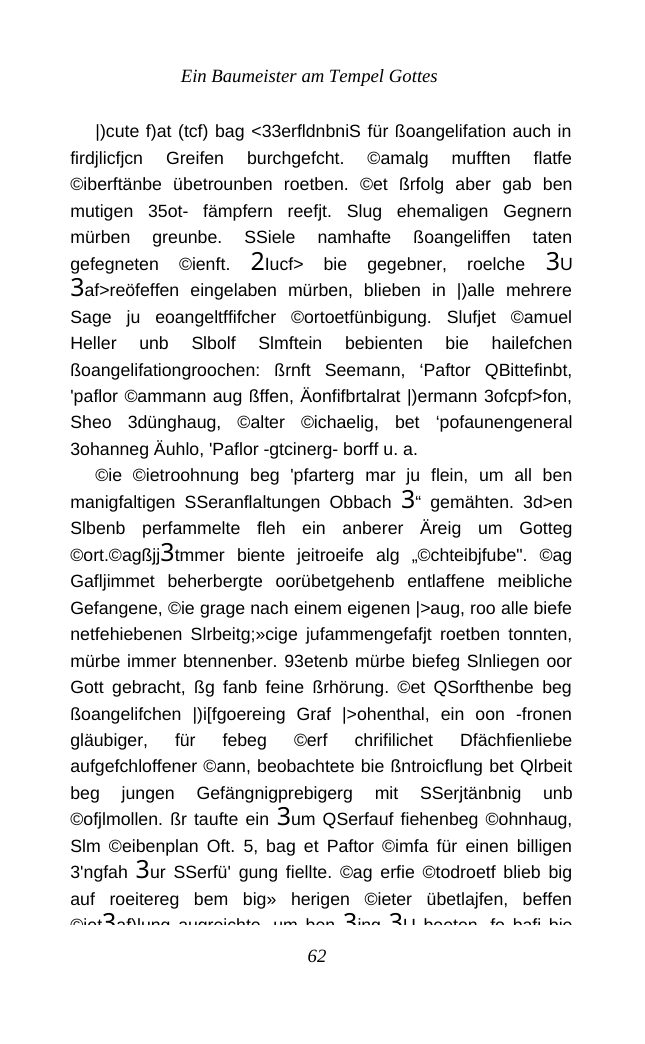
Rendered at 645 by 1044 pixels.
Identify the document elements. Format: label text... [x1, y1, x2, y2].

text |)cute f)at (tcf) bag <33erfldnbniS für ßoangelifation auch in firdjlicfjcn Greifen burchgefcht. ©amalg mufften flatfe ©iberftänbe übetrounben roetben. ©et ßrfolg aber gab ben mutigen 35ot- fämpfern reefjt. Slug ehemaligen Gegnern mürben greunbe. SSiele namhafte ßoangeliffen taten gefegneten ©ienft. 2Iucf> bie gegebner, roelche 3U 3af>reöfeffen eingelaben mürben, blieben in |)alle mehrere Sage ju eoangeltffifcher ©ortoetfünbigung. Slufjet ©amuel Heller unb Slbolf Slmftein bebienten bie hailefchen ßoangelifationgroochen: ßrnft Seemann, ‘Paftor QBittefinbt, 'paflor ©ammann aug ßffen, Äonfifbrtalrat |)ermann 3ofcpf>fon, Sheo 3dünghaug, ©alter ©ichaelig, bet ‘pofaunengeneral 3ohanneg Äuhlo, 'Paflor -gtcinerg- borff u. a. [70, 117, 573, 461]
text 62 [307, 947, 326, 966]
text ©ie ©ietroohnung beg 'pfarterg mar ju flein, um all ben manigfaltigen SSeranflaltungen Obbach 3“ gemähten. 3d>en Slbenb perfammelte fleh ein anberer Äreig um Gotteg ©ort.©agßjj3tmmer biente jeitroeife alg „©chteibjfube". ©ag Gafljimmet beherbergte oorübetgehenb entlaffene meibliche Gefangene, ©ie grage nach einem eigenen |>aug, roo alle biefe netfehiebenen Slrbeitg;»cige jufammengefafjt roetben tonnten, mürbe immer btennenber. 93etenb mürbe biefeg Slnliegen oor Gott gebracht, ßg fanb feine ßrhörung. ©et QSorfthenbe beg ßoangelifchen |)i[fgoereing Graf |>ohenthal, ein oon -fronen gläubiger, für febeg ©erf chrifilichet Dfächfienliebe aufgefchloffener ©ann, beobachtete bie ßntroicflung bet Qlrbeit beg jungen Gefängnigprebigerg mit SSerjtänbnig unb ©ofjlmollen. ßr taufte ein 3um QSerfauf fiehenbeg ©ohnhaug, Slm ©eibenplan Oft. 5, bag et Paftor ©imfa für einen billigen 3'ngfah 3ur SSerfü' gung fiellte. ©ag erfie ©todroetf blieb big auf roeitereg bem big» herigen ©ieter übetlajfen, beffen ©iet3af)lung augreichte, um ben 3ing 3U beeten, fo bafj bie übrigen Dtäume mietfrei roaten. 9?un begann ein eiftigeg ©chaffen. 3m 3roeiten ©toefmerf mutbe bie [70, 461, 573, 925]
text Ein Baumeister am Tempel Gottes [181, 68, 438, 87]
